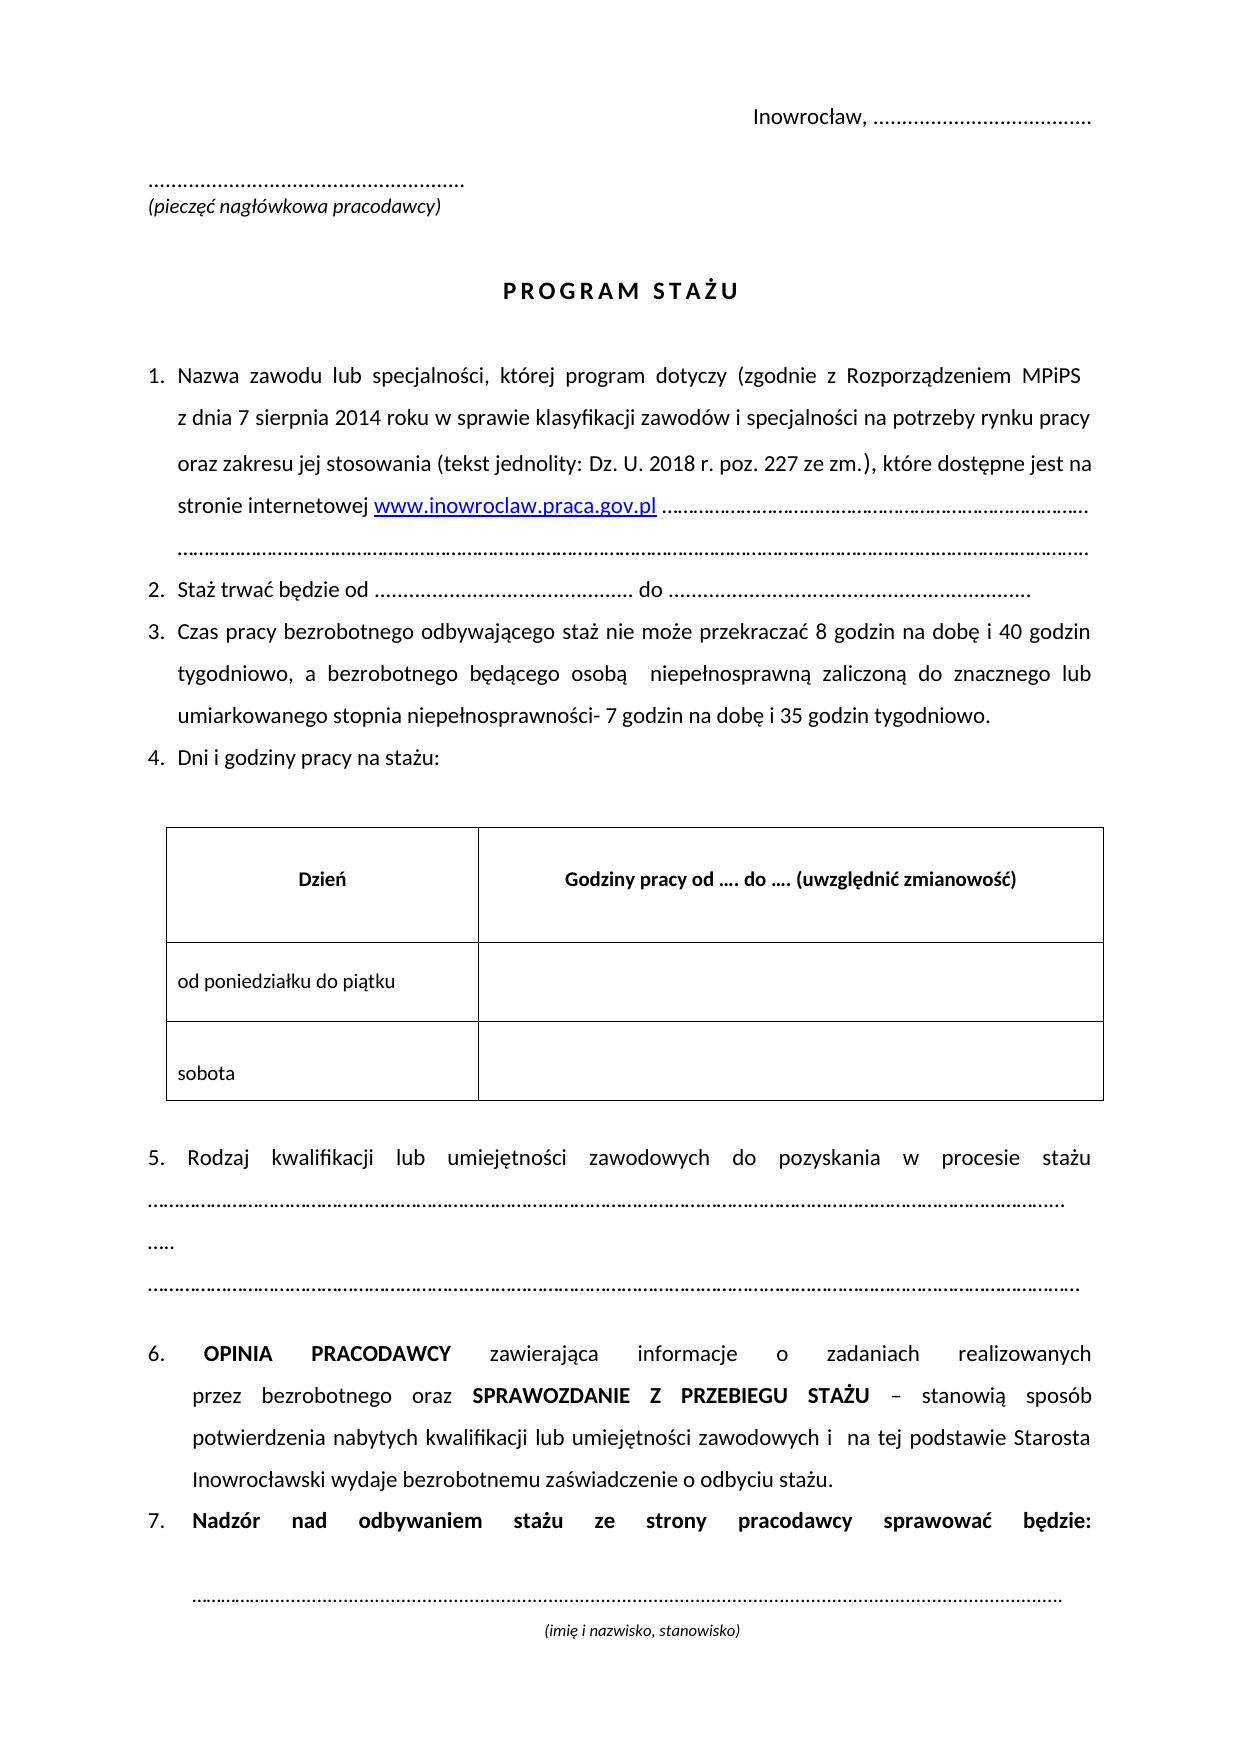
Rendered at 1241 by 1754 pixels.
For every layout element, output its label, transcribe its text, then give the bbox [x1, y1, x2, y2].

table_header ……………........................................................................................................................................................ [181, 1583, 1104, 1620]
list Czas pracy bezrobotnego odbywającego staż nie może przekraczać 8 godzin na dobę i 40 godzin tygodniowo, a bezrobotnego będącego osobą niepełnosprawną zaliczoną do znacznego lub umiarkowanego stopnia niepełnosprawności- 7 godzin na dobę i 35 godzin tygodniowo. [148, 617, 1092, 729]
text Inowrocław, ...................................... [148, 102, 1092, 130]
table_cell [479, 943, 1103, 1021]
table_cell od poniedziałku do piątku [167, 943, 478, 1021]
table_cell sobota [167, 1022, 478, 1100]
table_cell [479, 1022, 1103, 1100]
table_cell (pieczęć nagłówkowa pracodawcy) [136, 194, 532, 219]
table_header Godziny pracy od …. do …. (uwzględnić zmianowość) [479, 828, 1103, 942]
text 6. OPINIA PRACODAWCY zawierająca informacje o zadaniach realizowanych przez bezrobotnego oraz SPRAWOZDANIE Z PRZEBIEGU STAŻU – stanowią sposób potwierdzenia nabytych kwalifikacji lub umiejętności zawodowych i na tej podstawie Starosta Inowrocławski wydaje bezrobotnemu zaświadczenie o odbyciu stażu. [148, 1339, 1092, 1493]
table_header ....................................................... [136, 165, 532, 193]
text ……………………………………………………………………………………………………………………………………………………….. [177, 533, 1092, 561]
list Nadzór nad odbywaniem stażu ze strony pracodawcy sprawować będzie: [148, 1507, 1092, 1571]
list Staż trwać będzie od ............................................. do ............................................................... [148, 575, 1092, 603]
list Dni i godziny pracy na stażu: [148, 743, 1092, 771]
table_header Dzień [167, 828, 478, 942]
list Nazwa zawodu lub specjalności, której program dotyczy (zgodnie z Rozporządzeniem MPiPS z dnia 7 sierpnia 2014 roku w sprawie klasyfikacji zawodów i specjalności na potrzeby rynku pracy oraz zakresu jej stosowania (tekst jednolity: Dz. U. 2018 r. poz. 227 ze zm.), które dostępne jest na stronie internetowej www.inowroclaw.praca.gov.pl ……………………………………………………………………… [148, 361, 1092, 519]
text PROGRAM STAŻU [148, 275, 1092, 305]
table_cell (imię i nazwisko, stanowisko) [181, 1620, 1104, 1652]
text 5. Rodzaj kwalifikacji lub umiejętności zawodowych do pozyskania w procesie stażu ………………………………………………………………………………………………………………………………………………………...…..…………………………………………………………………………………………………………………………………………………………… [148, 1143, 1092, 1297]
